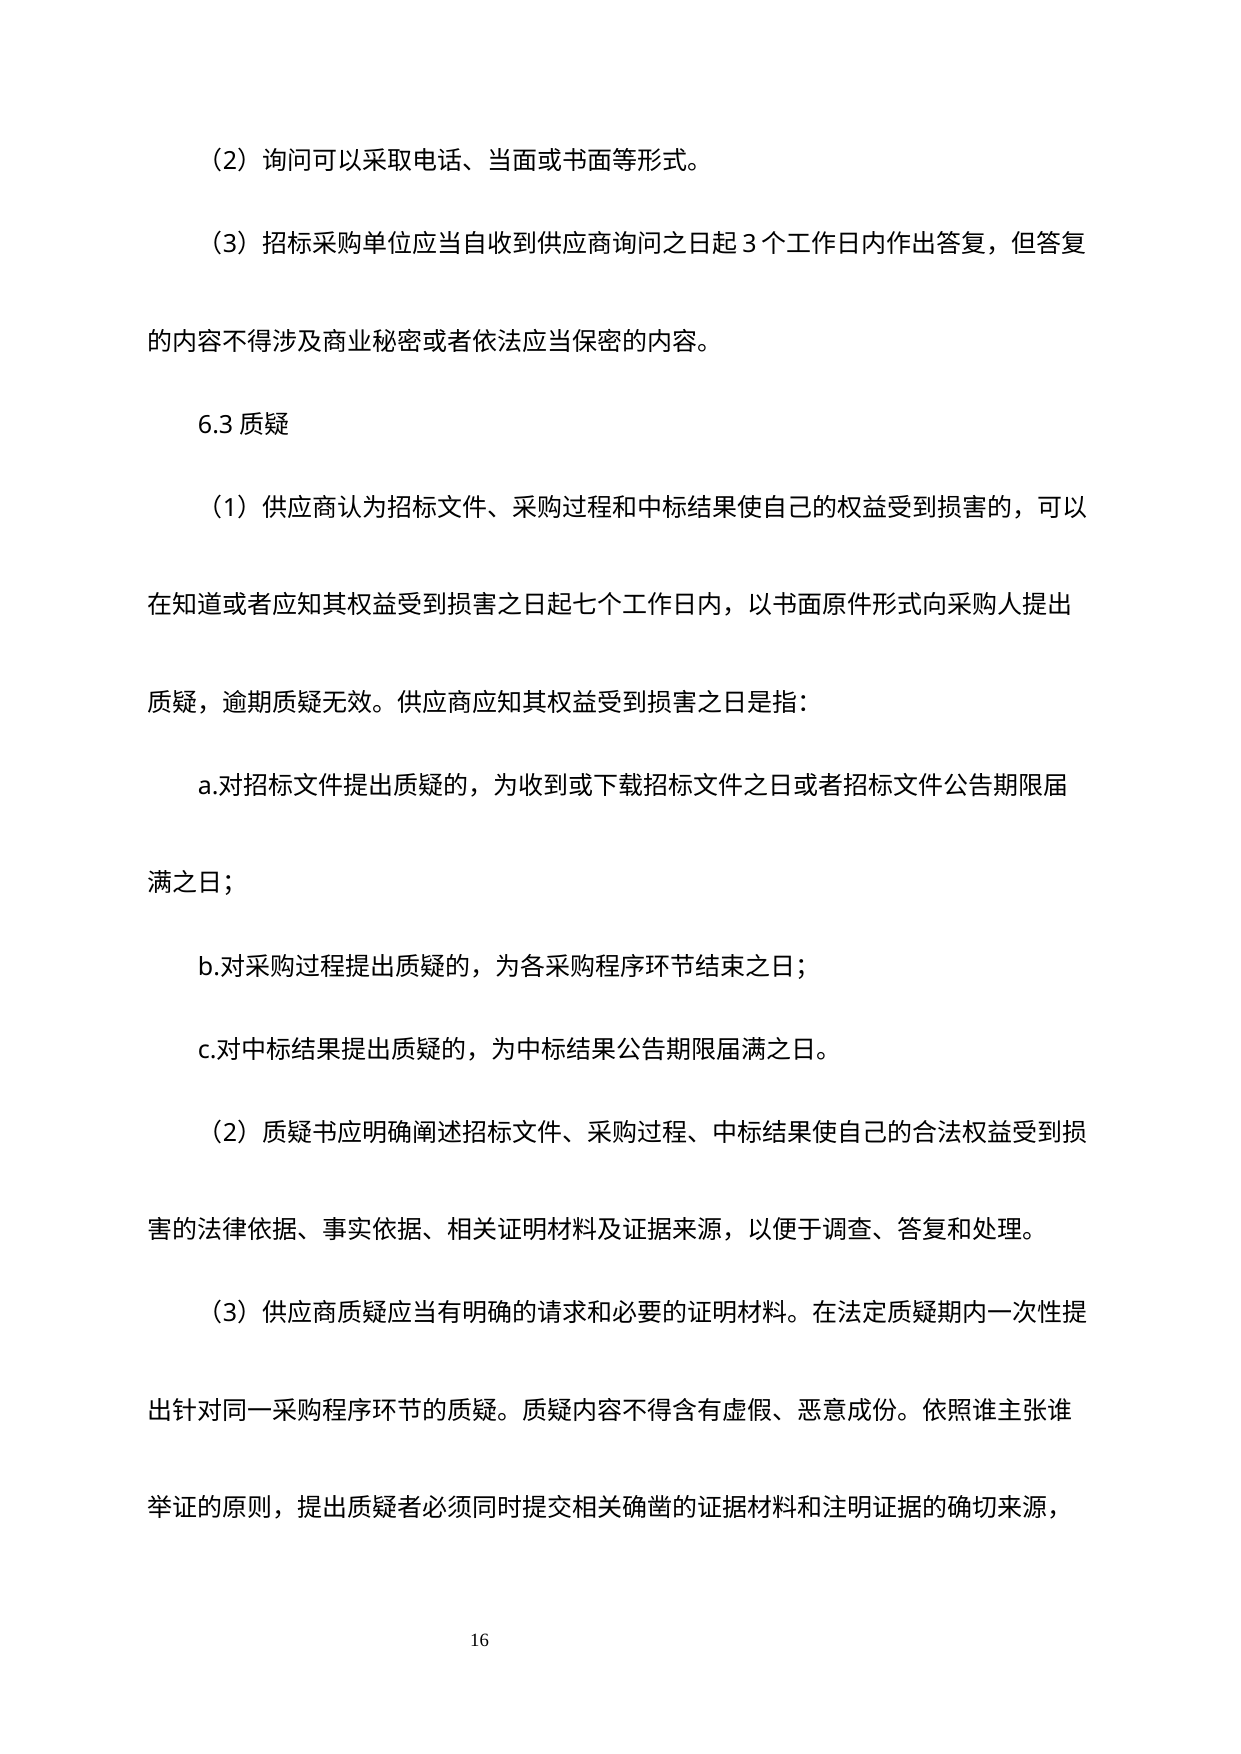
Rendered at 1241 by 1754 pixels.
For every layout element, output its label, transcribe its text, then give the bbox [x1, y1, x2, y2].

text c.对中标结果提出质疑的，为中标结果公告期限届满之日。 [148, 1015, 1092, 1080]
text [148, 1278, 1092, 1538]
text a.对招标文件提出质疑的，为收到或下载招标文件之日或者招标文件公告期限届满之日； [148, 751, 1092, 913]
text （2）询问可以采取电话、当面或书面等形式。 [148, 126, 1092, 191]
text 6.3 质疑 [148, 390, 1092, 455]
text （3）招标采购单位应当自收到供应商询问之日起3个工作日内作出答复，但答复的内容不得涉及商业秘密或者依法应当保密的内容。 [148, 209, 1092, 372]
text （2）质疑书应明确阐述招标文件、采购过程、中标结果使自己的合法权益受到损害的法律依据、事实依据、相关证明材料及证据来源，以便于调查、答复和处理。 [148, 1098, 1092, 1260]
text b.对采购过程提出质疑的，为各采购程序环节结束之日； [148, 932, 1092, 997]
text （1）供应商认为招标文件、采购过程和中标结果使自己的权益受到损害的，可以在知道或者应知其权益受到损害之日起七个工作日内，以书面原件形式向采购人提出质疑，逾期质疑无效。供应商应知其权益受到损害之日是指： [148, 473, 1092, 733]
